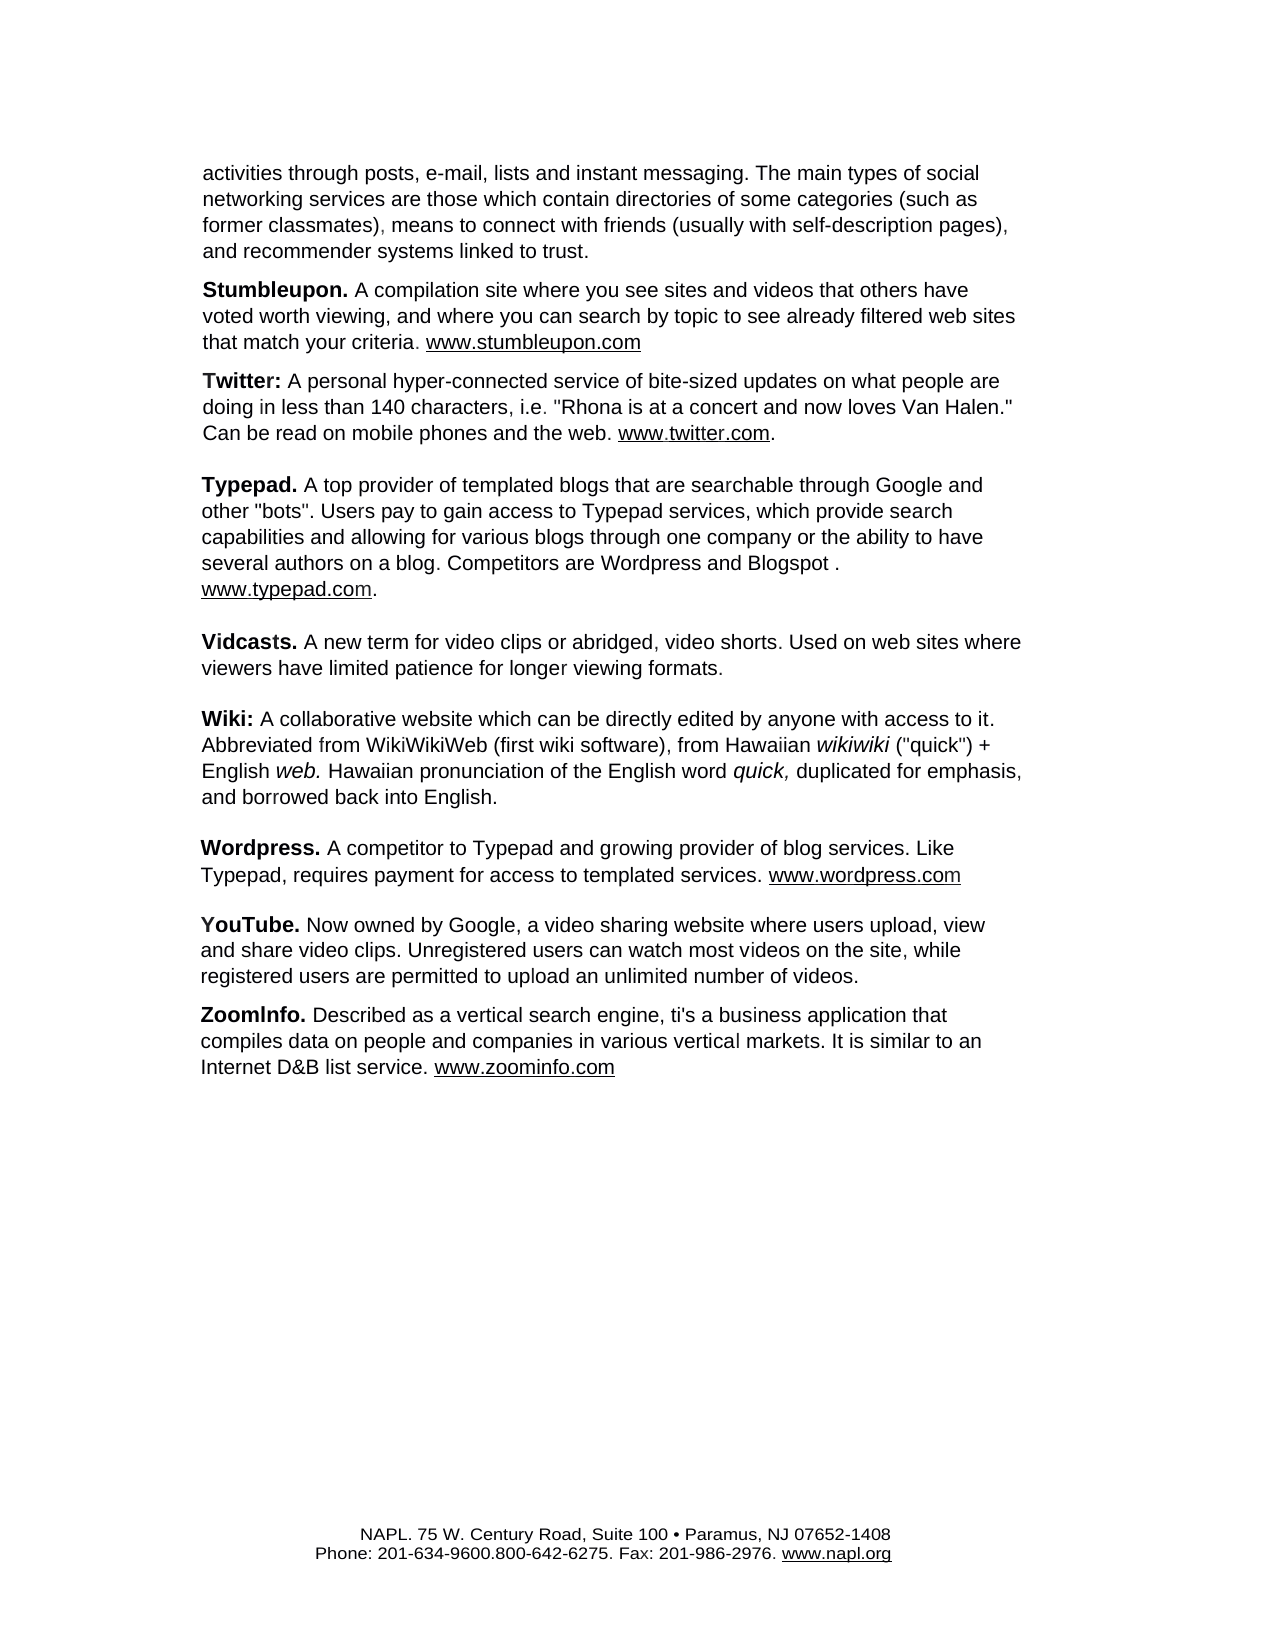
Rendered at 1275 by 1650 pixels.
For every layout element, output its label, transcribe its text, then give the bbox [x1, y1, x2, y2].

text Vidcasts. A new term for video clips or abridged, video shorts. Used on web sites where viewers have limited patience for longer viewing formats. [201, 628, 1097, 680]
text Wiki: A collaborative website which can be directly edited by anyone with access to it. Abbreviated from WikiWikiWeb (first wiki software), from Hawaiian wikiwiki ("quick") + English web. Hawaiian pronunciation of the English word quick, duplicated for emphasis, and borrowed back into English. [201, 706, 1097, 810]
text activities through posts, e-mail, lists and instant messaging. The main types of social networking services are those which contain directories of some categories (such as former classmates), means to connect with friends (usually with self-description pages), and recommender systems linked to trust. [202, 160, 1087, 264]
text YouTube. Now owned by Google, a video sharing website where users upload, view and share video clips. Unregistered users can watch most videos on the site, while registered users are permitted to upload an unlimited number of videos. [200, 911, 1060, 989]
text Wordpress. A competitor to Typepad and growing provider of blog services. Like Typepad, requires payment for access to templated services. www.wordpress.com [200, 834, 1036, 888]
text Stumbleupon. A compilation site where you see sites and videos that others have voted worth viewing, and where you can search by topic to see already filtered web sites that match your criteria. www.stumbleupon.com [202, 277, 1095, 354]
text Typepad. A top provider of templated blogs that are searchable through Google and other "bots". Users pay to gain access to Typepad services, which provide search capabilities and allowing for various blogs through one company or the ability to have several authors on a blog. Competitors are Wordpress and Blogspot . www.typepad.com. [201, 472, 1060, 602]
text NAPL. 75 W. Century Road, Suite 100 • Paramus, NJ 07652-1408 Phone: 201-634-9600.800-642-6275. Fax: 201-986-2976. www.napl.org [315, 1525, 983, 1564]
text Twitter: A personal hyper-connected service of bite-sized updates on what people are doing in less than 140 characters, i.e. "Rhona is at a concert and now loves Van Halen." Can be read on mobile phones and the web. www.twitter.com. [202, 367, 1095, 445]
text Zoomlnfo. Described as a vertical search engine, ti's a business application that compiles data on people and companies in various vertical markets. It is similar to an Internet D&B list service. www.zoominfo.com [200, 1002, 1065, 1080]
